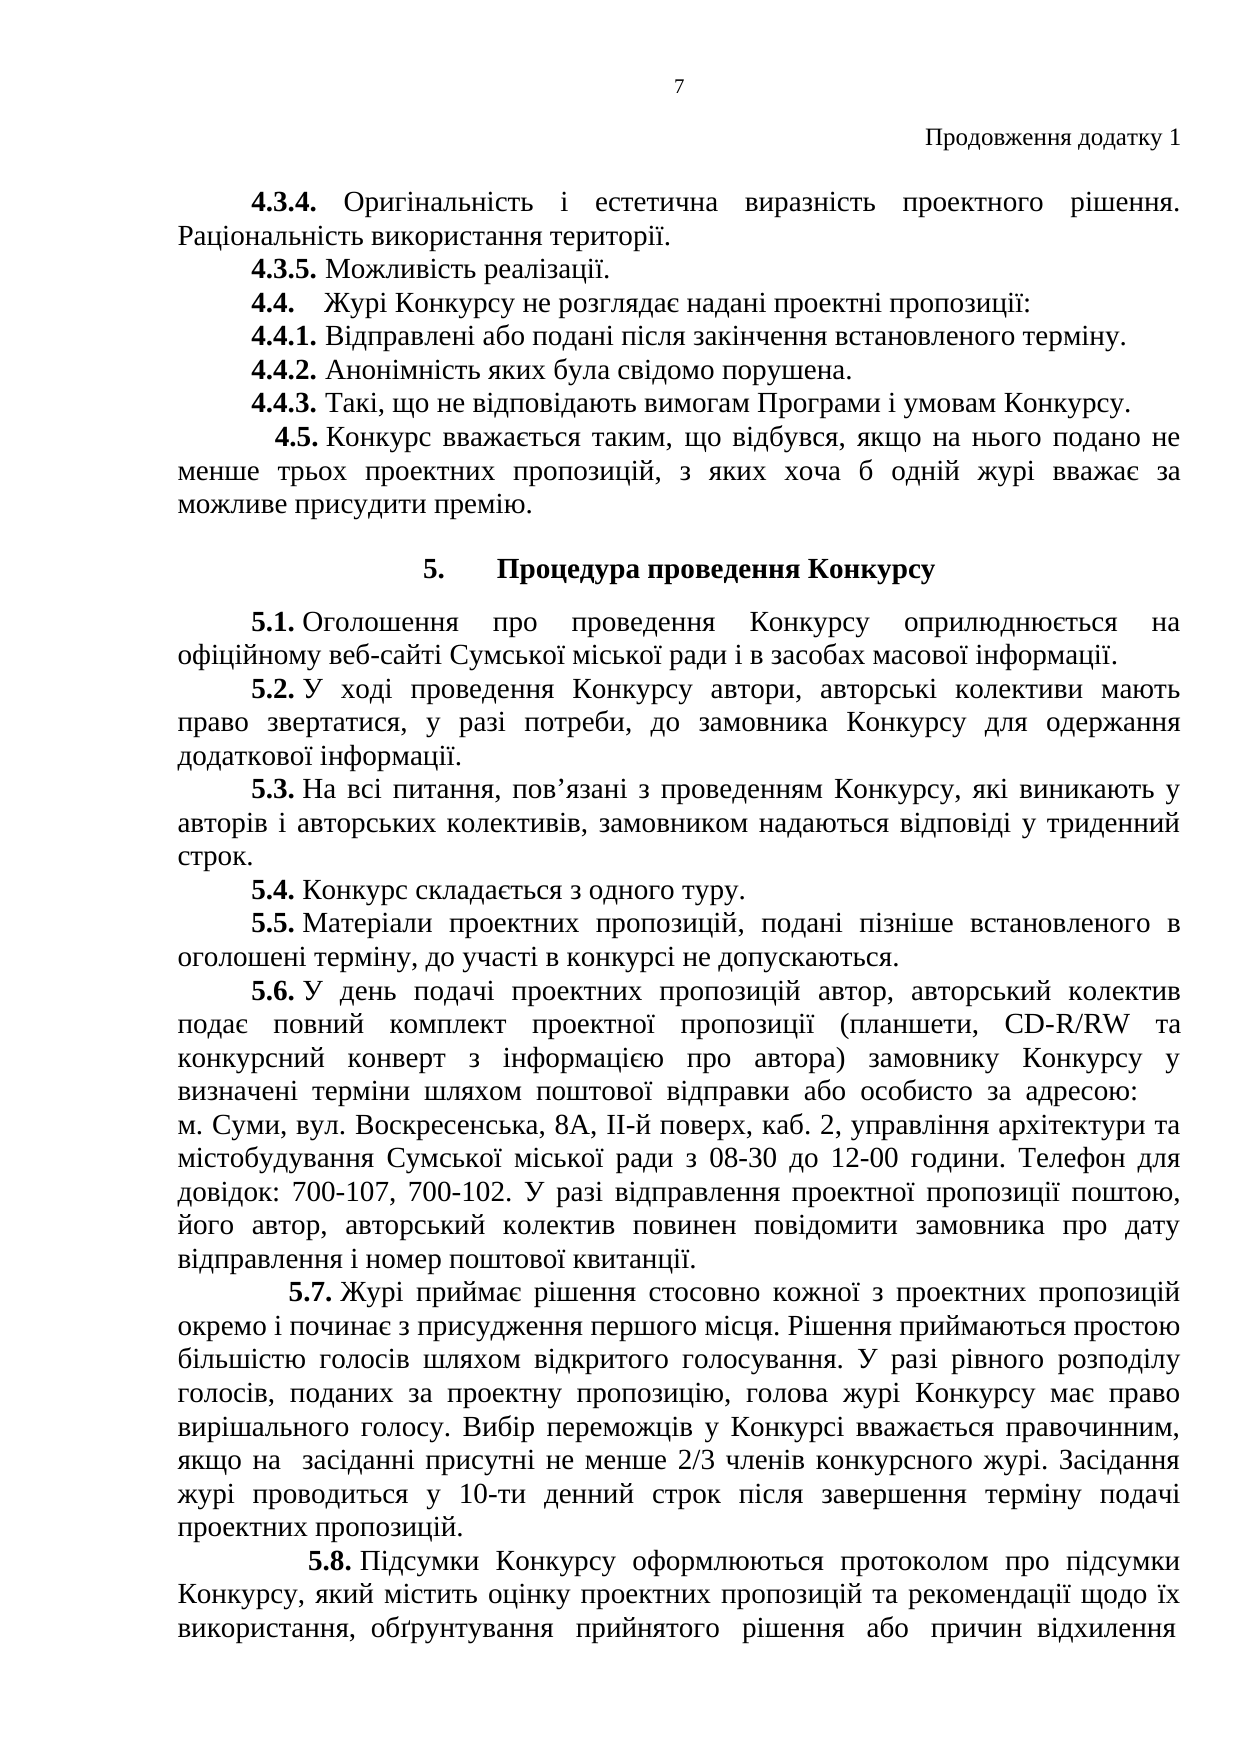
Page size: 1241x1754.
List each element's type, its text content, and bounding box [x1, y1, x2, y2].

text Продовження додатку 1 [177, 122, 1181, 151]
text 5.2. У ході проведення Конкурсу автори, авторські колективи мають право звертатися, у разі потреби, до замовника Конкурсу для одержання додаткової інформації. [177, 671, 1181, 771]
text 4.4.1. Відправлені або подані після закінчення встановленого терміну. [177, 318, 1181, 352]
text 5.3. На всі питання, пов’язані з проведенням Конкурсу, які виникають у авторів і авторських колективів, замовником надаються відповіді у триденний строк. [177, 771, 1181, 872]
text 5.4. Конкурс складається з одного туру. [177, 872, 1181, 906]
text 4.4. Журі Конкурсу не розглядає надані проектні пропозиції: [177, 285, 1181, 318]
text 4.3.5. Можливість реалізації. [177, 251, 1181, 285]
text 5.8. Підсумки Конкурсу оформлюються протоколом про підсумки Конкурсу, який містить оцінку проектних пропозицій та рекомендації щодо їх використання, обґрунтування прийнятого рішення або причин відхилення [177, 1543, 1181, 1643]
text 4.4.2. Анонімність яких була свідомо порушена. [177, 352, 1181, 386]
text 5.6. У день подачі проектних пропозицій автор, авторський колектив подає повний комплект проектної пропозиції (планшети, CD-R/RW та конкурсний конверт з інформацією про автора) замовнику Конкурсу у визначені терміни шляхом поштової відправки або особисто за адресою: м. Суми, вул. Воскресенська, 8А, ІІ-й поверх, каб. 2, управління архітектури та містобудування Сумської міської ради з 08-30 до 12-00 години. Телефон для довідок: 700-107, 700-102. У разі відправлення проектної пропозиції поштою, його автор, авторський колектив повинен повідомити замовника про дату відправлення і номер поштової квитанції. [177, 973, 1181, 1274]
list Процедура проведення Конкурсу [177, 551, 1181, 584]
text 4.3.4. Оригінальність і естетична виразність проектного рішення. Раціональність використання території. [177, 184, 1181, 251]
text 4.4.3. Такі, що не відповідають вимогам Програми і умовам Конкурсу. [177, 386, 1181, 419]
text 5.1. Оголошення про проведення Конкурсу оприлюднюється на офіційному веб-сайті Сумської міської ради і в засобах масової інформації. [177, 604, 1181, 671]
text 5.5. Матеріали проектних пропозицій, подані пізніше встановленого в оголошені терміну, до участі в конкурсі не допускаються. [177, 906, 1181, 973]
text 5.7. Журі приймає рішення стосовно кожної з проектних пропозицій окремо і починає з присудження першого місця. Рішення приймаються простою більшістю голосів шляхом відкритого голосування. У разі рівного розподілу голосів, поданих за проектну пропозицію, голова журі Конкурсу має право вирішального голосу. Вибір переможців у Конкурсі вважається правочинним, якщо на засіданні присутні не менше 2/3 членів конкурсного журі. Засідання журі проводиться у 10-ти денний строк після завершення терміну подачі проектних пропозицій. [177, 1274, 1181, 1543]
text 4.5. Конкурс вважається таким, що відбувся, якщо на нього подано не менше трьох проектних пропозицій, з яких хоча б одній журі вважає за можливе присудити премію. [177, 419, 1181, 522]
